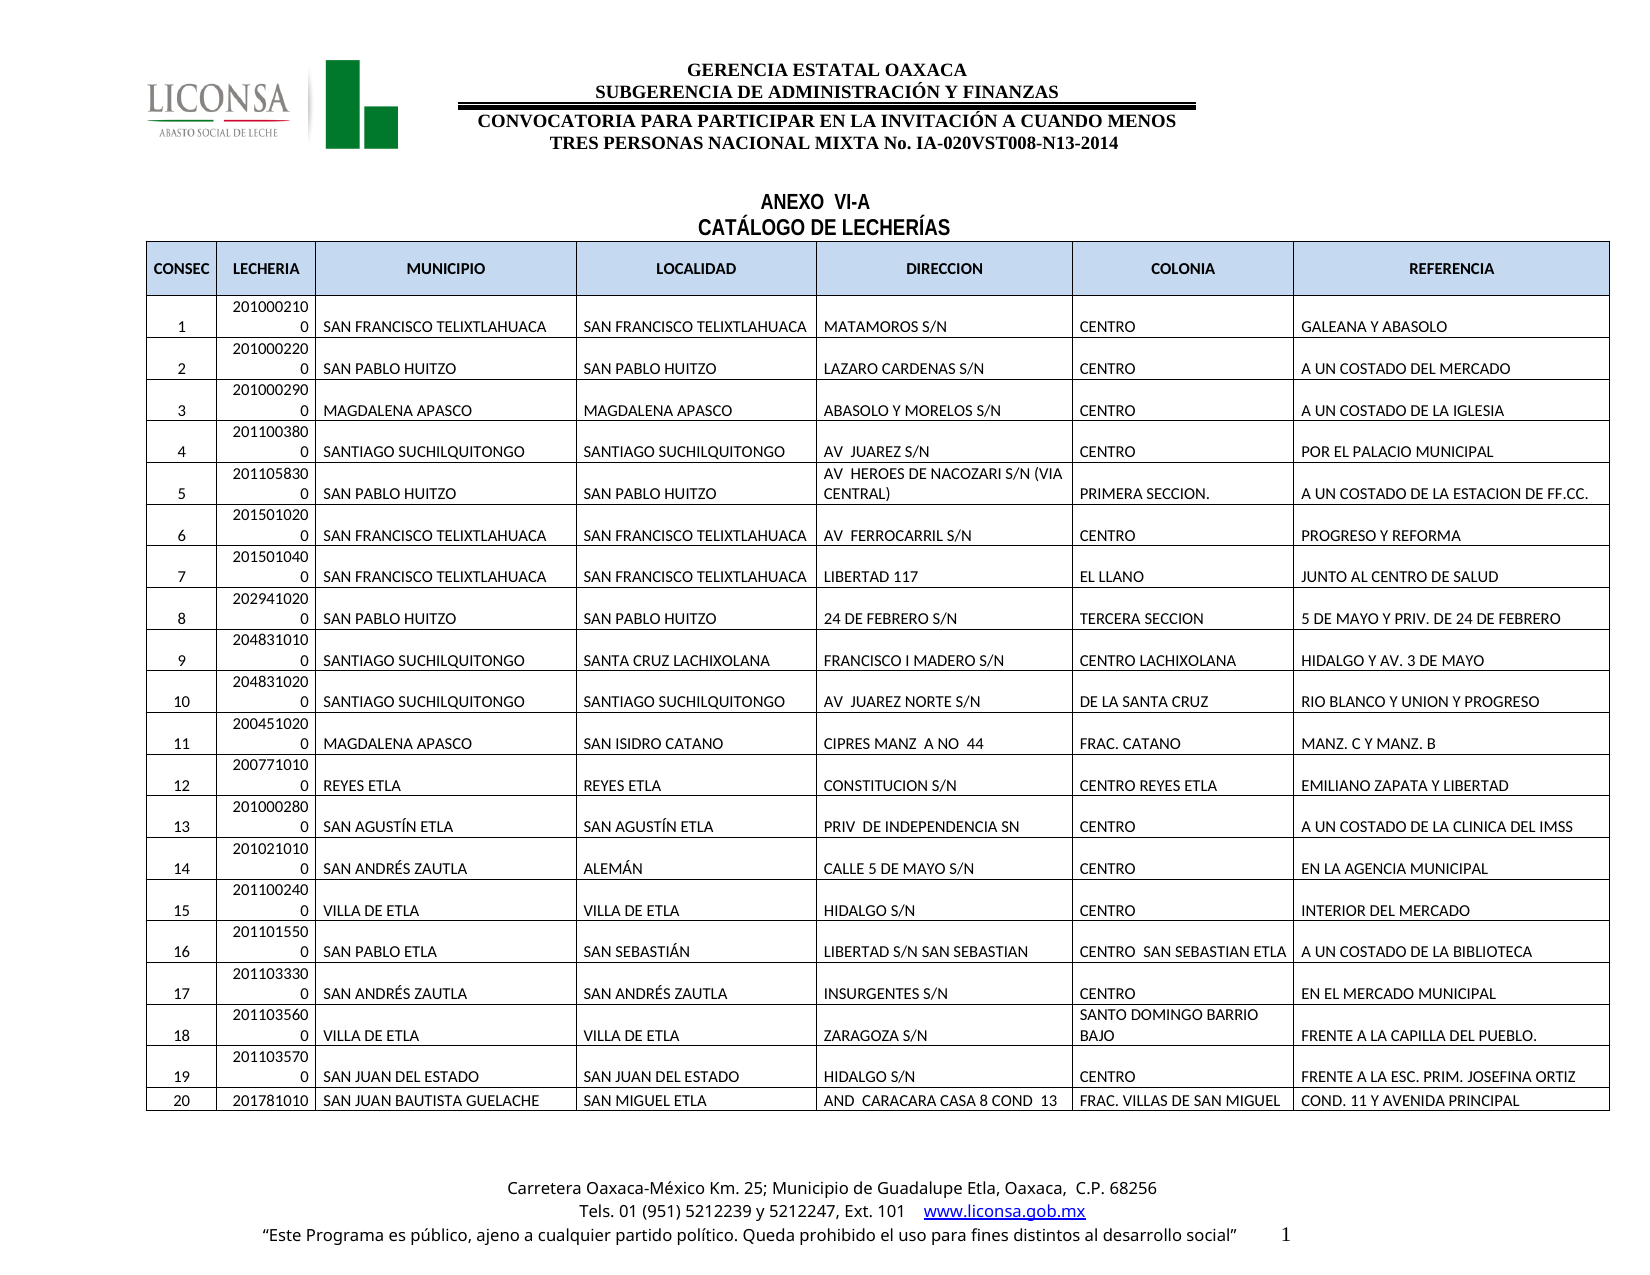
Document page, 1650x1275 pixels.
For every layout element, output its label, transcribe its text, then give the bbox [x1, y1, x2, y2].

table_cell 2015010400 [217, 546, 315, 587]
table_cell HIDALGO S/N [817, 880, 1072, 920]
table_cell SANTO DOMINGO BARRIO BAJO [1073, 1005, 1293, 1045]
table_cell AV JUAREZ S/N [817, 421, 1072, 462]
table_cell A UN COSTADO DE LA IGLESIA [1294, 380, 1609, 420]
table_cell SAN ANDRÉS ZAUTLA [316, 963, 576, 1004]
table_cell LIBERTAD 117 [817, 546, 1072, 587]
table_cell 5 DE MAYO Y PRIV. DE 24 DE FEBRERO [1294, 588, 1609, 629]
table_cell EN EL MERCADO MUNICIPAL [1294, 963, 1609, 1004]
table_cell 2029410200 [217, 588, 315, 629]
table_cell 5 [147, 463, 216, 504]
table_cell ALEMÁN [577, 838, 816, 879]
table_cell 18 [147, 1005, 216, 1045]
table_cell 24 DE FEBRERO S/N [817, 588, 1072, 629]
table_cell SAN AGUSTÍN ETLA [577, 796, 816, 837]
table_cell EL LLANO [1073, 546, 1293, 587]
table_cell COND. 11 Y AVENIDA PRINCIPAL [1294, 1088, 1609, 1110]
table_cell CENTRO [1073, 880, 1293, 920]
table_cell FRAC. VILLAS DE SAN MIGUEL [1073, 1088, 1293, 1110]
table_cell CALLE 5 DE MAYO S/N [817, 838, 1072, 879]
table_header MUNICIPIO [316, 242, 576, 295]
table_cell MATAMOROS S/N [817, 296, 1072, 337]
table_cell SAN PABLO HUITZO [316, 463, 576, 504]
table_cell SAN FRANCISCO TELIXTLAHUACA [316, 505, 576, 545]
table_cell AV FERROCARRIL S/N [817, 505, 1072, 545]
text ANEXO VI-A [148, 189, 1443, 214]
table_cell DE LA SANTA CRUZ [1073, 671, 1293, 712]
table_cell AV JUAREZ NORTE S/N [817, 671, 1072, 712]
table_header DIRECCION [817, 242, 1072, 295]
table_cell 10 [147, 671, 216, 712]
table_cell POR EL PALACIO MUNICIPAL [1294, 421, 1609, 462]
table_cell CONSTITUCION S/N [817, 755, 1072, 795]
table_cell 2011058300 [217, 463, 315, 504]
table_cell FRENTE A LA ESC. PRIM. JOSEFINA ORTIZ [1294, 1046, 1609, 1087]
table_cell 2011003800 [217, 421, 315, 462]
table_header CONSEC [147, 242, 216, 295]
table_cell SAN SEBASTIÁN [577, 921, 816, 962]
table_header LOCALIDAD [577, 242, 816, 295]
table_cell CENTRO [1073, 838, 1293, 879]
text CATÁLOGO DE LECHERÍAS [148, 214, 1443, 241]
table_cell 2007710100 [217, 755, 315, 795]
table_cell AV HEROES DE NACOZARI S/N (VIA CENTRAL) [817, 463, 1072, 504]
table_cell SAN PABLO HUITZO [577, 338, 816, 379]
table_cell CENTRO LACHIXOLANA [1073, 630, 1293, 670]
table_cell SANTIAGO SUCHILQUITONGO [316, 630, 576, 670]
table_cell HIDALGO Y AV. 3 DE MAYO [1294, 630, 1609, 670]
table_cell 2010002800 [217, 796, 315, 837]
table_cell SAN ISIDRO CATANO [577, 713, 816, 754]
table_cell 16 [147, 921, 216, 962]
table_cell CENTRO [1073, 505, 1293, 545]
table_cell ZARAGOZA S/N [817, 1005, 1072, 1045]
table_cell EN LA AGENCIA MUNICIPAL [1294, 838, 1609, 879]
table_cell 9 [147, 630, 216, 670]
table_cell 4 [147, 421, 216, 462]
table_cell CENTRO [1073, 338, 1293, 379]
table_cell 2015010200 [217, 505, 315, 545]
table_cell SAN PABLO ETLA [316, 921, 576, 962]
table_cell 19 [147, 1046, 216, 1087]
table_cell TERCERA SECCION [1073, 588, 1293, 629]
table_cell SAN PABLO HUITZO [316, 338, 576, 379]
table_cell SANTIAGO SUCHILQUITONGO [316, 421, 576, 462]
table_cell SAN AGUSTÍN ETLA [316, 796, 576, 837]
table_cell 13 [147, 796, 216, 837]
table_cell GALEANA Y ABASOLO [1294, 296, 1609, 337]
table_cell 2048310200 [217, 671, 315, 712]
table_cell 1 [147, 296, 216, 337]
picture [147, 58, 398, 153]
table_cell VILLA DE ETLA [577, 880, 816, 920]
table_cell CENTRO [1073, 796, 1293, 837]
table_cell SAN MIGUEL ETLA [577, 1088, 816, 1110]
table_header LECHERIA [217, 242, 315, 295]
table_cell LAZARO CARDENAS S/N [817, 338, 1072, 379]
table_cell LIBERTAD S/N SAN SEBASTIAN [817, 921, 1072, 962]
table_cell MAGDALENA APASCO [316, 713, 576, 754]
table_cell SAN JUAN BAUTISTA GUELACHE [316, 1088, 576, 1110]
table_cell INSURGENTES S/N [817, 963, 1072, 1004]
table_cell 15 [147, 880, 216, 920]
table_cell SAN JUAN DEL ESTADO [316, 1046, 576, 1087]
table_cell SAN FRANCISCO TELIXTLAHUACA [577, 296, 816, 337]
table_cell 11 [147, 713, 216, 754]
table_cell HIDALGO S/N [817, 1046, 1072, 1087]
table_cell VILLA DE ETLA [316, 1005, 576, 1045]
table_cell 6 [147, 505, 216, 545]
table_cell SAN FRANCISCO TELIXTLAHUACA [577, 505, 816, 545]
table_cell 20 [147, 1088, 216, 1110]
table_cell FRANCISCO I MADERO S/N [817, 630, 1072, 670]
table_header COLONIA [1073, 242, 1293, 295]
table_cell RIO BLANCO Y UNION Y PROGRESO [1294, 671, 1609, 712]
table_cell 14 [147, 838, 216, 879]
table_cell 2048310100 [217, 630, 315, 670]
table_cell CENTRO [1073, 421, 1293, 462]
table_cell A UN COSTADO DE LA BIBLIOTECA [1294, 921, 1609, 962]
table_cell AND CARACARA CASA 8 COND 13 [817, 1088, 1072, 1110]
table_cell 2010002100 [217, 296, 315, 337]
table_cell 2011035600 [217, 1005, 315, 1045]
table_cell 2017810100 [217, 1088, 315, 1110]
table_cell 2010002200 [217, 338, 315, 379]
table_cell A UN COSTADO DEL MERCADO [1294, 338, 1609, 379]
table_cell 2011033300 [217, 963, 315, 1004]
table_cell PRIMERA SECCION. [1073, 463, 1293, 504]
table_cell REYES ETLA [577, 755, 816, 795]
table_cell 17 [147, 963, 216, 1004]
table_cell CENTRO [1073, 380, 1293, 420]
table_cell SAN FRANCISCO TELIXTLAHUACA [316, 546, 576, 587]
table_cell 2 [147, 338, 216, 379]
table_cell 2011015500 [217, 921, 315, 962]
table_cell INTERIOR DEL MERCADO [1294, 880, 1609, 920]
table_cell SAN FRANCISCO TELIXTLAHUACA [316, 296, 576, 337]
table_cell SAN FRANCISCO TELIXTLAHUACA [577, 546, 816, 587]
table_cell 2010002900 [217, 380, 315, 420]
table_cell JUNTO AL CENTRO DE SALUD [1294, 546, 1609, 587]
table_cell 12 [147, 755, 216, 795]
table_cell SAN JUAN DEL ESTADO [577, 1046, 816, 1087]
table_cell SANTA CRUZ LACHIXOLANA [577, 630, 816, 670]
table_cell EMILIANO ZAPATA Y LIBERTAD [1294, 755, 1609, 795]
table_cell SANTIAGO SUCHILQUITONGO [577, 671, 816, 712]
table_cell SANTIAGO SUCHILQUITONGO [316, 671, 576, 712]
table_cell 7 [147, 546, 216, 587]
table_cell SAN PABLO HUITZO [577, 463, 816, 504]
table_cell CENTRO REYES ETLA [1073, 755, 1293, 795]
table_cell 2010210100 [217, 838, 315, 879]
table_cell 3 [147, 380, 216, 420]
table_cell A UN COSTADO DE LA ESTACION DE FF.CC. [1294, 463, 1609, 504]
table_cell MAGDALENA APASCO [316, 380, 576, 420]
table_cell MAGDALENA APASCO [577, 380, 816, 420]
table_cell PRIV DE INDEPENDENCIA SN [817, 796, 1072, 837]
table_cell CIPRES MANZ A NO 44 [817, 713, 1072, 754]
table_cell VILLA DE ETLA [316, 880, 576, 920]
table_cell SAN PABLO HUITZO [577, 588, 816, 629]
table_cell 8 [147, 588, 216, 629]
table_cell 2004510200 [217, 713, 315, 754]
table_cell VILLA DE ETLA [577, 1005, 816, 1045]
table_cell A UN COSTADO DE LA CLINICA DEL IMSS [1294, 796, 1609, 837]
table_cell SAN ANDRÉS ZAUTLA [577, 963, 816, 1004]
table_cell SANTIAGO SUCHILQUITONGO [577, 421, 816, 462]
table_cell SAN PABLO HUITZO [316, 588, 576, 629]
table_cell CENTRO [1073, 296, 1293, 337]
table_cell CENTRO [1073, 963, 1293, 1004]
table_cell SAN ANDRÉS ZAUTLA [316, 838, 576, 879]
table_cell CENTRO SAN SEBASTIAN ETLA [1073, 921, 1293, 962]
table_cell FRAC. CATANO [1073, 713, 1293, 754]
table_cell PROGRESO Y REFORMA [1294, 505, 1609, 545]
table_cell CENTRO [1073, 1046, 1293, 1087]
table_cell 2011002400 [217, 880, 315, 920]
table_cell MANZ. C Y MANZ. B [1294, 713, 1609, 754]
table_header REFERENCIA [1294, 242, 1609, 295]
table_cell FRENTE A LA CAPILLA DEL PUEBLO. [1294, 1005, 1609, 1045]
table_cell ABASOLO Y MORELOS S/N [817, 380, 1072, 420]
table_cell REYES ETLA [316, 755, 576, 795]
table_cell 2011035700 [217, 1046, 315, 1087]
